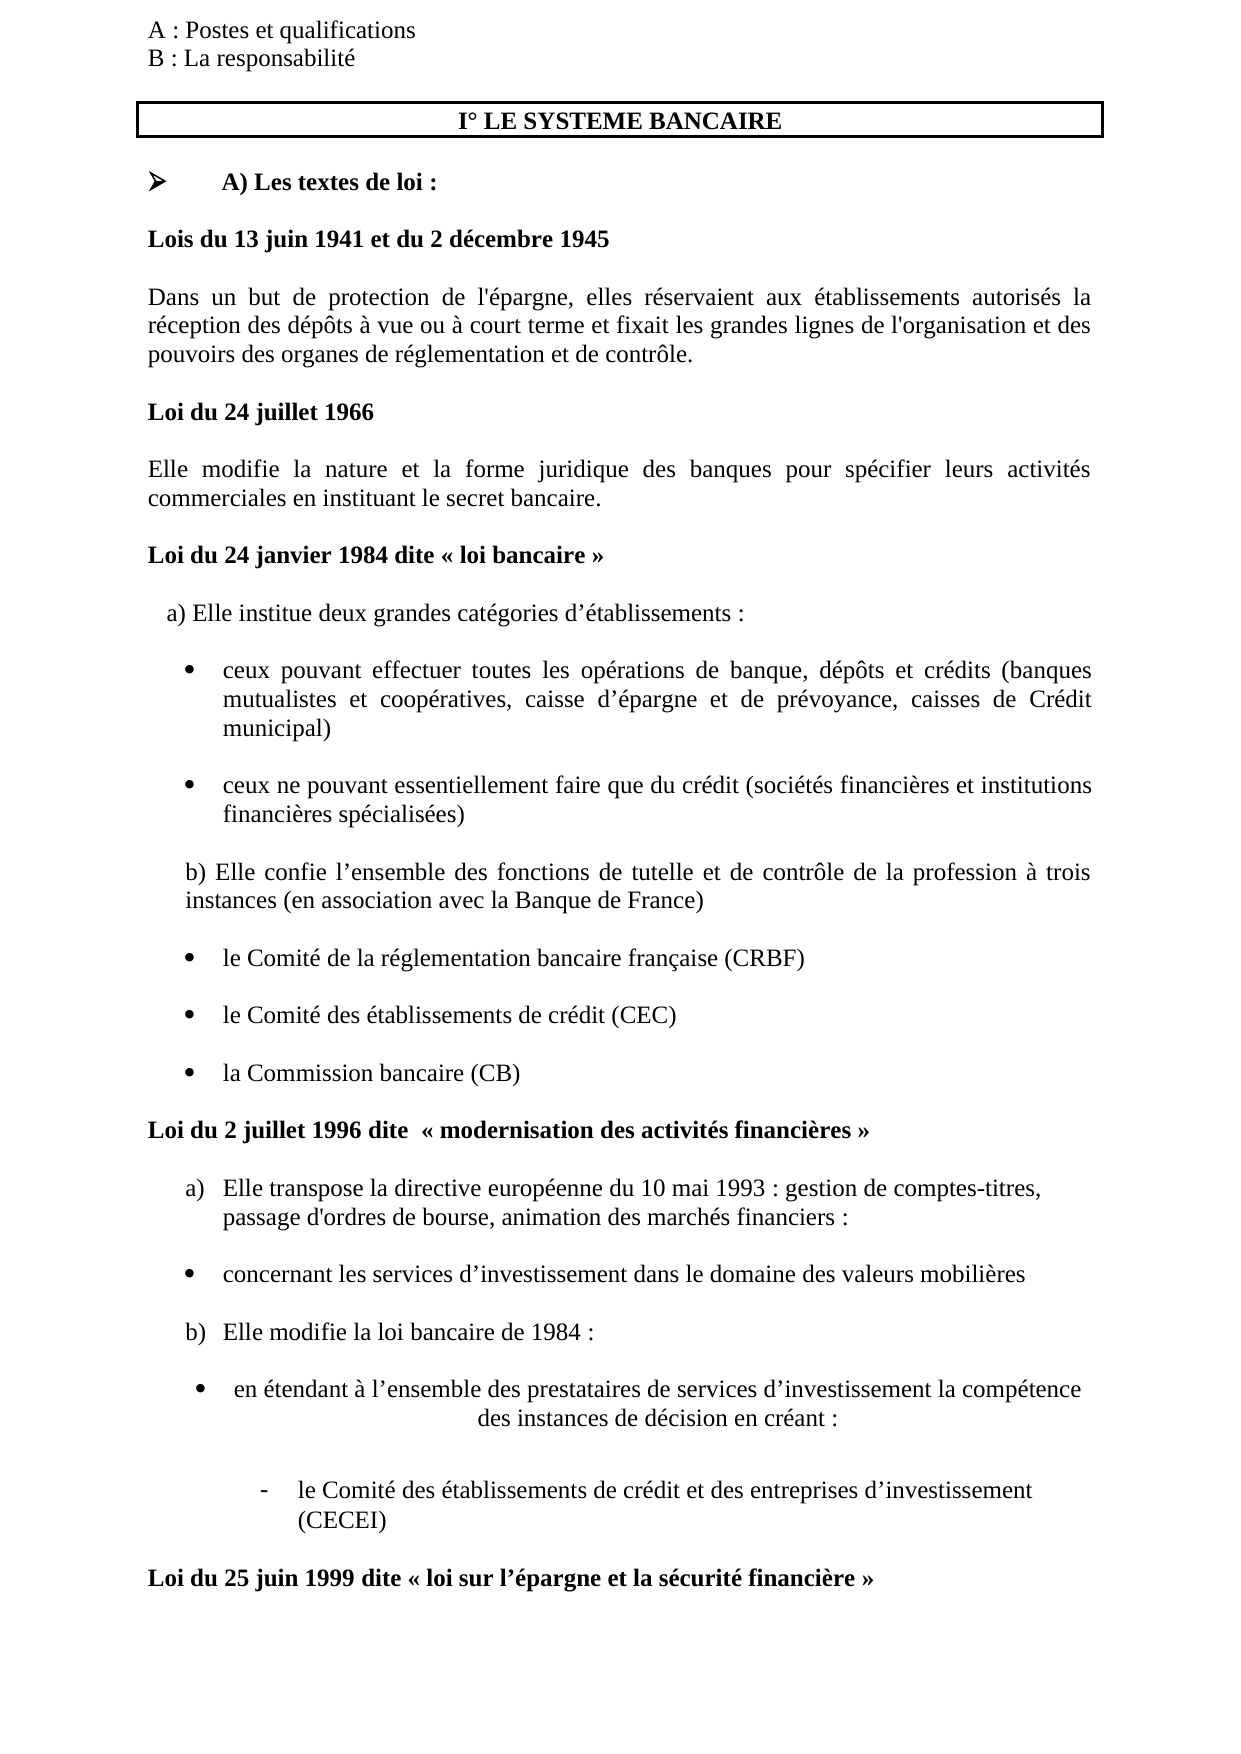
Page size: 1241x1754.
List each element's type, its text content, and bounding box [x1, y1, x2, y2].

text Elle modifie la nature et la forme juridique des banques pour spécifier leurs activités commerciales en instituant le secret bancaire. [148, 454, 1092, 512]
list ceux pouvant effectuer toutes les opérations de banque, dépôts et crédits (banques mutualistes et coopératives, caisse d’épargne et de prévoyance, caisses de Crédit municipal) [185, 656, 1092, 742]
text B : La responsabilité [148, 43, 1092, 72]
text I° LE SYSTEME BANCAIRE [139, 104, 1101, 135]
list le Comité des établissements de crédit et des entreprises d’investissement (CECEI) [260, 1472, 1092, 1534]
text Dans un but de protection de l'épargne, elles réservaient aux établissements autorisés la réception des dépôts à vue ou à court terme et fixait les grandes lignes de l'organisation et des pouvoirs des organes de réglementation et de contrôle. [148, 282, 1092, 368]
text Loi du 25 juin 1999 dite « loi sur l’épargne et la sécurité financière » [148, 1563, 1092, 1592]
text Loi du 24 juillet 1966 [148, 397, 1092, 426]
text Loi du 2 juillet 1996 dite « modernisation des activités financières » [148, 1116, 1092, 1144]
text b) Elle confie l’ensemble des fonctions de tutelle et de contrôle de la profession à trois instances (en association avec la Banque de France) [185, 857, 1092, 914]
text a) Elle institue deux grandes catégories d’établissements : [148, 598, 1092, 627]
list Elle modifie la loi bancaire de 1984 : [185, 1317, 1092, 1346]
text Loi du 24 janvier 1984 dite « loi bancaire » [148, 541, 1092, 569]
list ceux ne pouvant essentiellement faire que du crédit (sociétés financières et institutions financières spécialisées) [185, 771, 1092, 828]
list en étendant à l’ensemble des prestataires de services d’investissement la compétence des instances de décision en créant : [185, 1374, 1092, 1432]
text Lois du 13 juin 1941 et du 2 décembre 1945 [148, 224, 1092, 253]
text A : Postes et qualifications [148, 15, 1092, 43]
list A) Les textes de loi : [148, 167, 1092, 196]
list concernant les services d’investissement dans le domaine des valeurs mobilières [185, 1259, 1092, 1288]
list Elle transpose la directive européenne du 10 mai 1993 : gestion de comptes-titres, passage d'ordres de bourse, animation des marchés financiers : [185, 1173, 1092, 1231]
list le Comité de la réglementation bancaire française (CRBF) [185, 943, 1092, 972]
list le Comité des établissements de crédit (CEC) [185, 1001, 1092, 1029]
list la Commission bancaire (CB) [185, 1058, 1092, 1087]
